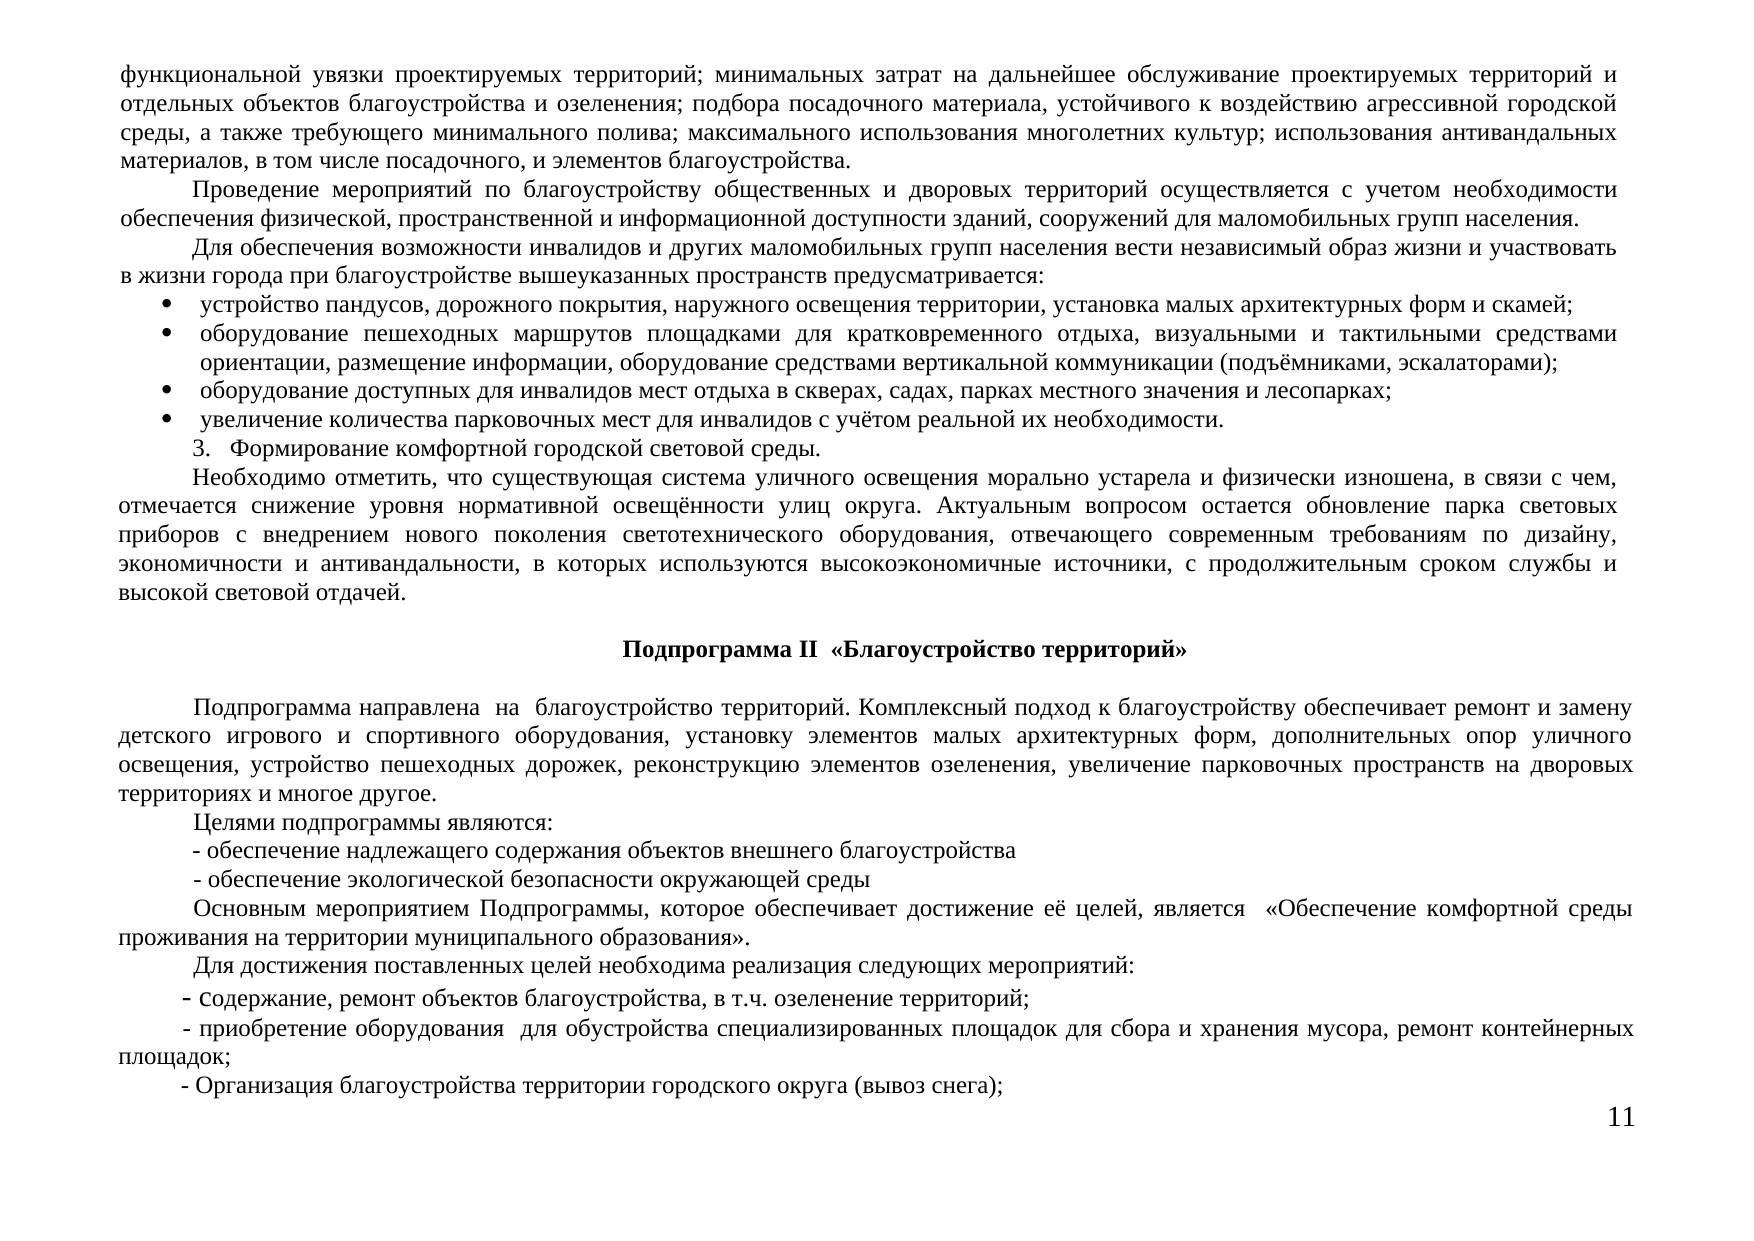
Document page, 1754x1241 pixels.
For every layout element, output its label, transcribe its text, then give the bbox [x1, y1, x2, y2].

text Основным мероприятием Подпрограммы, которое обеспечивает достижение её целей, является «Обеспечение комфортной среды проживания на территории муниципального образования». [118, 893, 1634, 950]
text Целями подпрограммы являются: [118, 807, 1636, 835]
text Подпрограмма II «Благоустройство территорий» [118, 634, 1636, 663]
text Для достижения поставленных целей необходима реализация следующих мероприятий: [118, 950, 1636, 979]
list оборудование доступных для инвалидов мест отдыха в скверах, садах, парках местного значения и лесопарках; [162, 375, 1619, 404]
text Подпрограмма направлена на благоустройство территорий. Комплексный подход к благоустройству обеспечивает ремонт и замену детского игрового и спортивного оборудования, установку элементов малых архитектурных форм, дополнительных опор уличного освещения, устройство пешеходных дорожек, реконструкцию элементов озеленения, увеличение парковочных пространств на дворовых территориях и многое другое. [118, 692, 1634, 807]
list оборудование пешеходных маршрутов площадками для кратковременного отдыха, визуальными и тактильными средствами ориентации, размещение информации, оборудование средствами вертикальной коммуникации (подъёмниками, эскалаторами); [162, 318, 1619, 375]
text - содержание, ремонт объектов благоустройства, в т.ч. озеленение территорий; [118, 979, 1636, 1013]
text Необходимо отметить, что существующая система уличного освещения морально устарела и физически изношена, в связи с чем, отмечается снижение уровня нормативной освещённости улиц округа. Актуальным вопросом остается обновление парка световых приборов с внедрением нового поколения светотехнического оборудования, отвечающего современным требованиям по дизайну, экономичности и антивандальности, в которых используются высокоэкономичные источники, с продолжительным сроком службы и высокой световой отдачей. [118, 462, 1619, 605]
list увеличение количества парковочных мест для инвалидов с учётом реальной их необходимости. [162, 404, 1619, 433]
text - Организация благоустройства территории городского округа (вывоз снега); [118, 1070, 1636, 1099]
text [120, 59, 1619, 174]
text - обеспечение надлежащего содержания объектов внешнего благоустройства [118, 835, 1636, 864]
list устройство пандусов, дорожного покрытия, наружного освещения территории, установка малых архитектурных форм и скамей; [162, 289, 1619, 318]
text - приобретение оборудования для обустройства специализированных площадок для сбора и хранения мусора, ремонт контейнерных площадок; [118, 1013, 1636, 1070]
text Для обеспечения возможности инвалидов и других маломобильных групп населения вести независимый образ жизни и участвовать в жизни города при благоустройстве вышеуказанных пространств предусматривается: [120, 232, 1619, 289]
text Проведение мероприятий по благоустройству общественных и дворовых территорий осуществляется с учетом необходимости обеспечения физической, пространственной и информационной доступности зданий, сооружений для маломобильных групп населения. [120, 174, 1619, 232]
text - обеспечение экологической безопасности окружающей среды [118, 864, 1636, 893]
list Формирование комфортной городской световой среды. [192, 433, 1619, 462]
